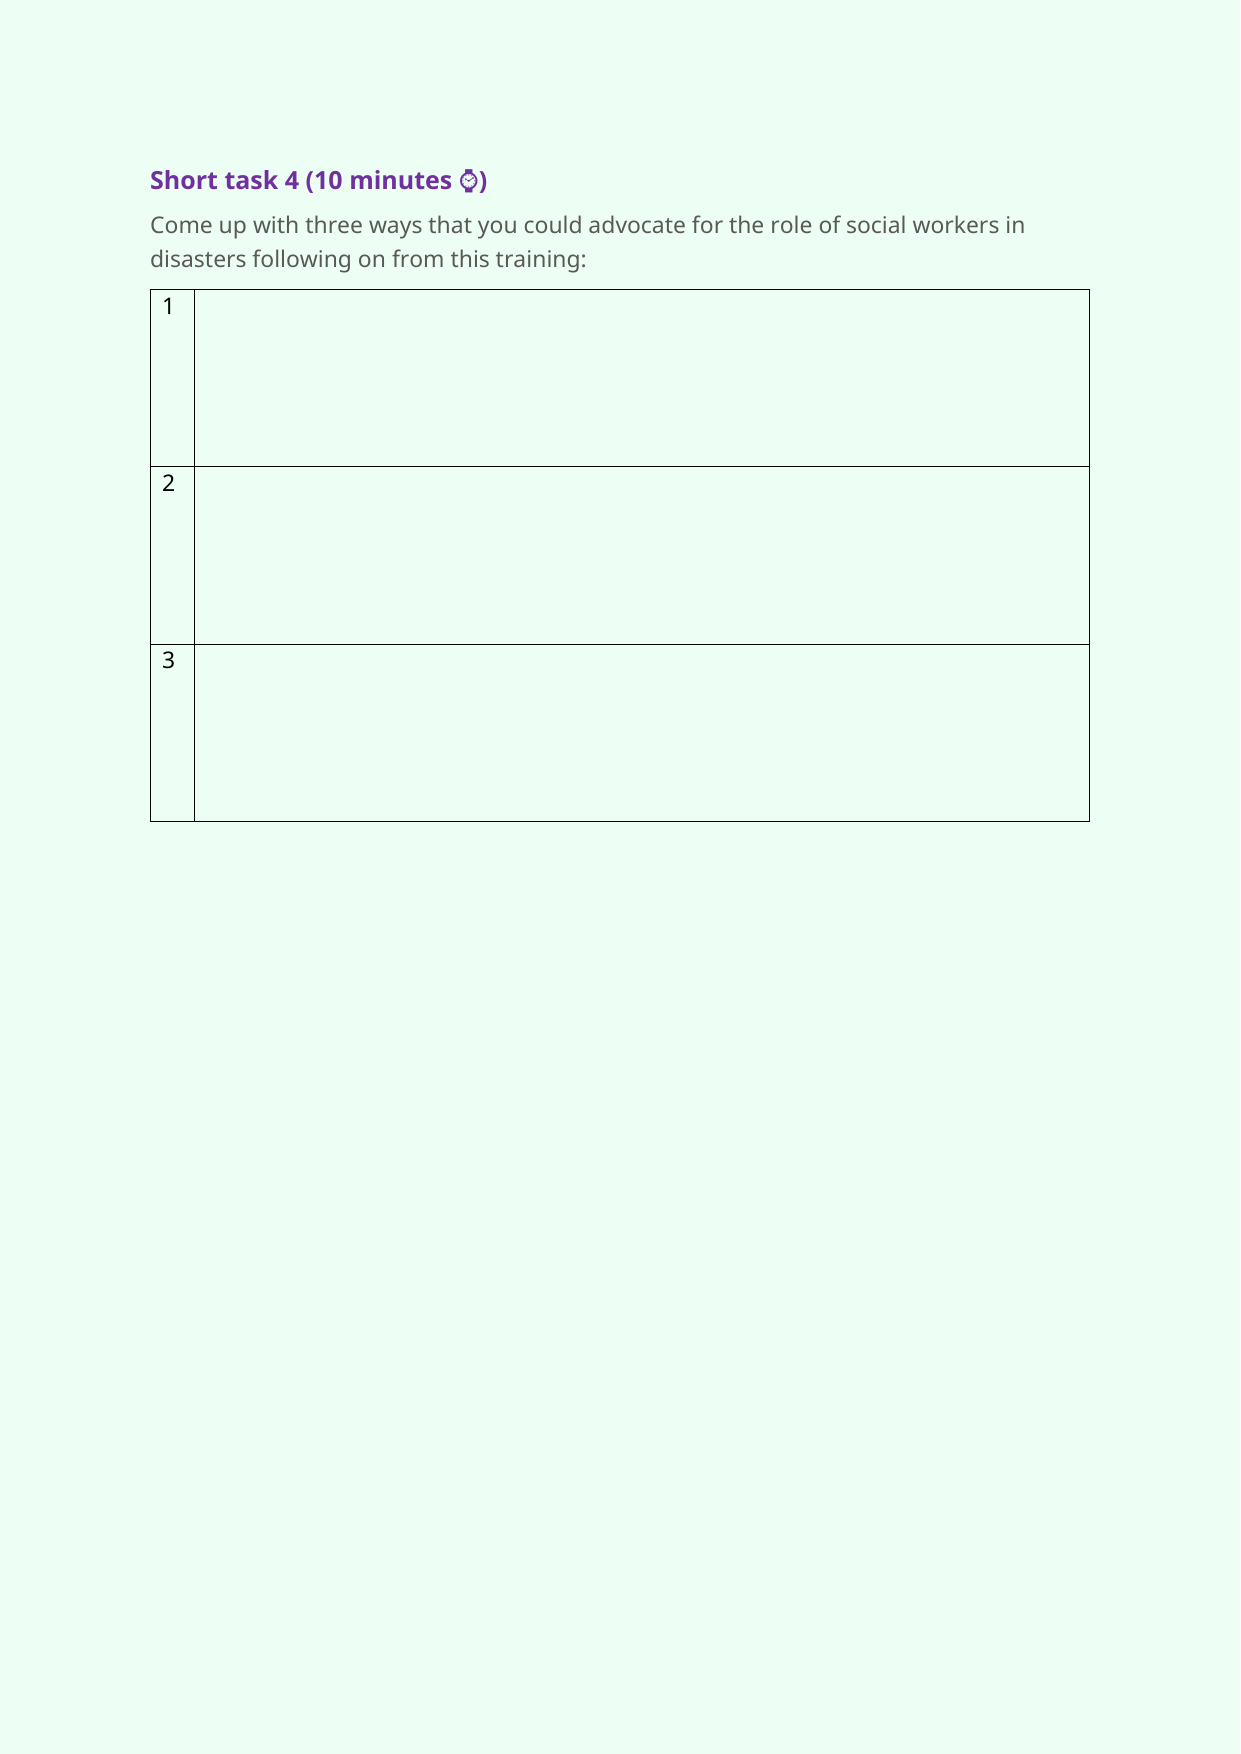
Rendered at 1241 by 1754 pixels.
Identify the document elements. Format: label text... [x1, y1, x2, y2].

subtitle Come up with three ways that you could advocate for the role of social workers in disasters following on from this training: [150, 209, 1090, 274]
table_header 1 [151, 290, 194, 466]
table_header [195, 290, 1089, 466]
table_cell 2 [151, 467, 194, 643]
table_cell 3 [151, 645, 194, 821]
table_cell [195, 467, 1089, 643]
table_cell [195, 645, 1089, 821]
subtitle Short task 4 (10 minutes ⌚) [150, 162, 1090, 197]
